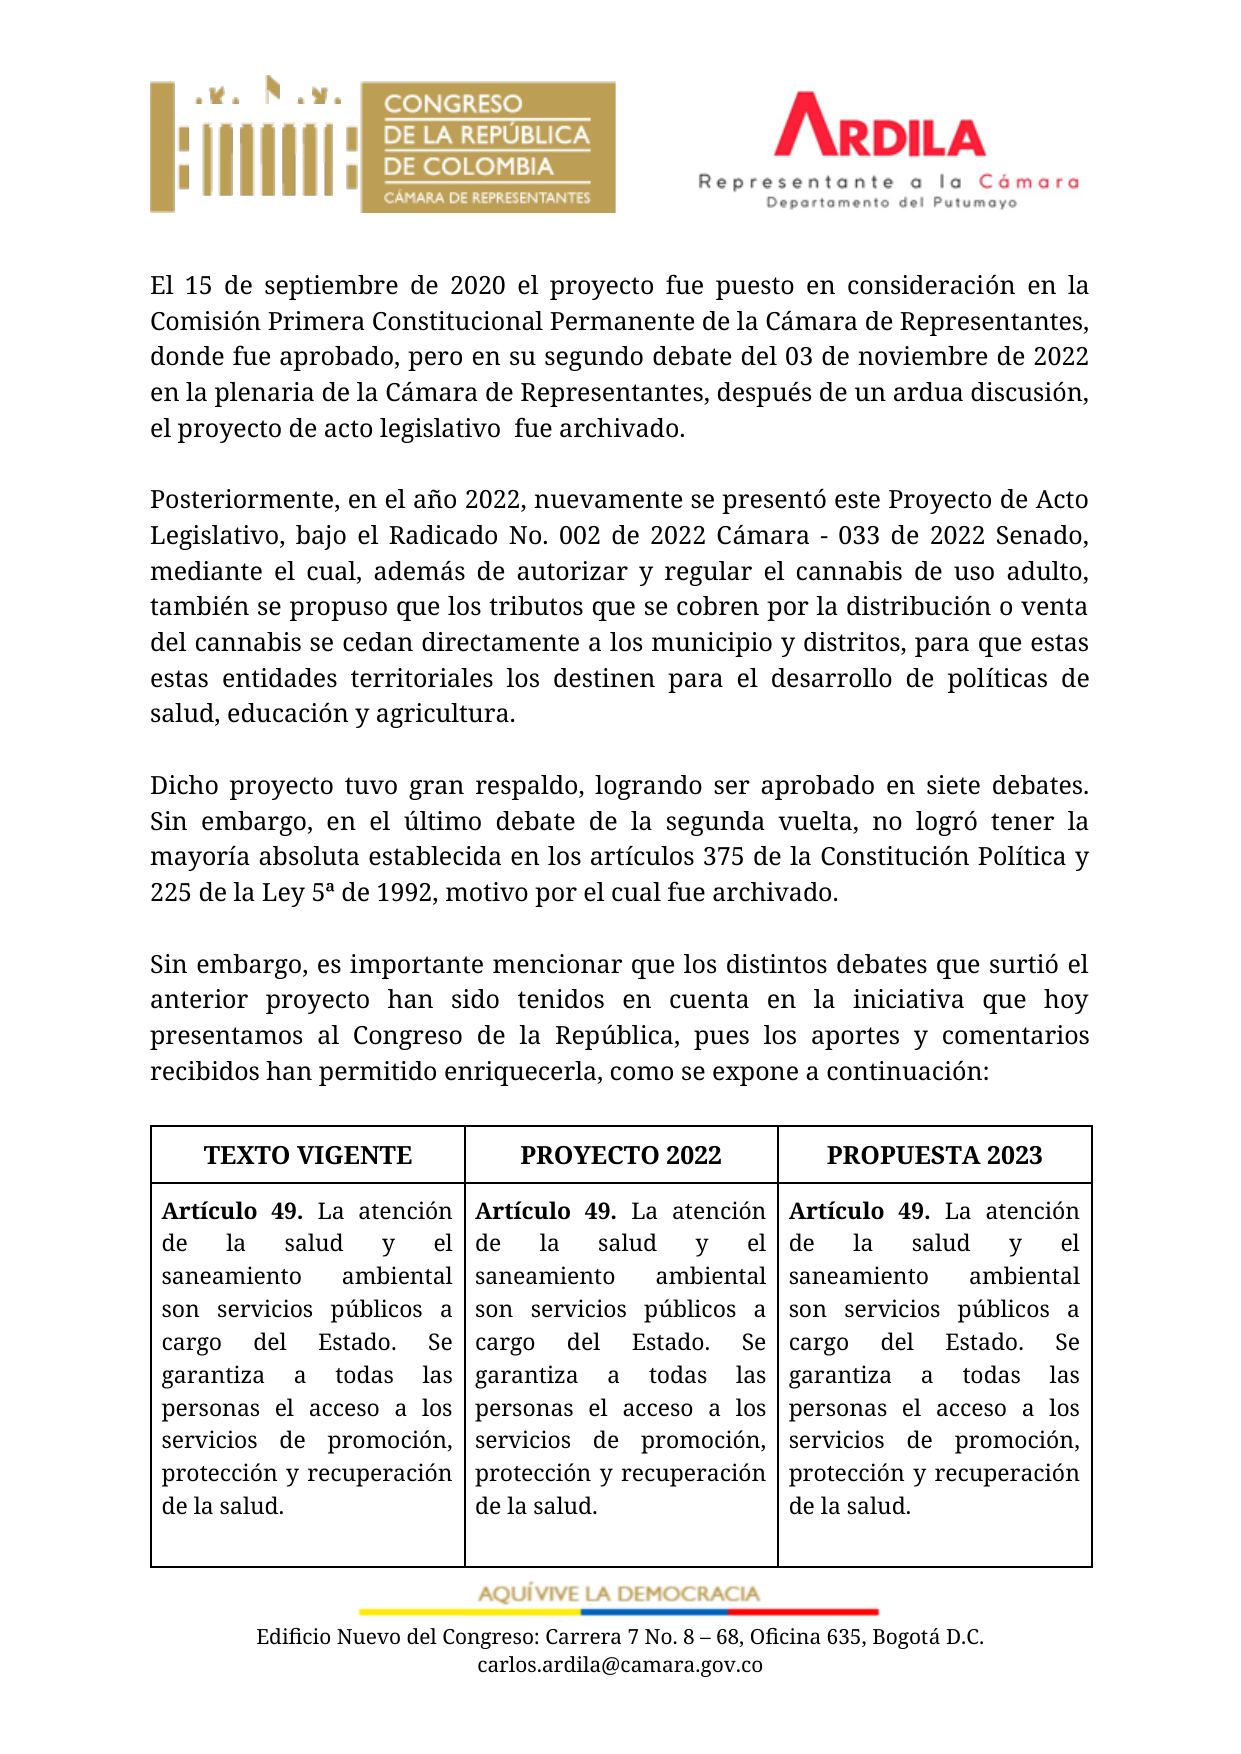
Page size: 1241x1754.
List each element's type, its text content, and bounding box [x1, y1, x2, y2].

table_header PROPUESTA 2023 [779, 1127, 1091, 1182]
picture [150, 75, 616, 213]
table_header TEXTO VIGENTE [152, 1127, 464, 1182]
text Sin embargo, es importante mencionar que los distintos debates que surtió el anterior proyecto han sido tenidos en cuenta en la iniciativa que hoy presentamos al Congreso de la República, pues los aportes y comentarios recibidos han permitido enriquecerla, como se expone a continuación: [150, 911, 1090, 1087]
text Dicho proyecto tuvo gran respaldo, logrando ser aprobado en siete debates. Sin embargo, en el último debate de la segunda vuelta, no logró tener la mayoría absoluta establecida en los artículos 375 de la Constitución Política y 225 de la Ley 5ª de 1992, motivo por el cual fue archivado. [150, 768, 1090, 909]
picture [679, 85, 1091, 227]
text Posteriormente, en el año 2022, nuevamente se presentó este Proyecto de Acto Legislativo, bajo el Radicado No. 002 de 2022 Cámara - 033 de 2022 Senado, mediante el cual, además de autorizar y regular el cannabis de uso adulto, también se propuso que los tributos que se cobren por la distribución o venta del cannabis se cedan directamente a los municipio y distritos, para que estas estas entidades territoriales los destinen para el desarrollo de políticas de salud, educación y agricultura. [150, 482, 1090, 730]
picture [352, 1576, 888, 1622]
table_header PROYECTO 2022 [466, 1127, 777, 1182]
text El 15 de septiembre de 2020 el proyecto fue puesto en consideración en la Comisión Primera Constitucional Permanente de la Cámara de Representantes, donde fue aprobado, pero en su segundo debate del 03 de noviembre de 2022 en la plenaria de la Cámara de Representantes, después de un ardua discusión, el proyecto de acto legislativo fue archivado. [150, 267, 1090, 444]
